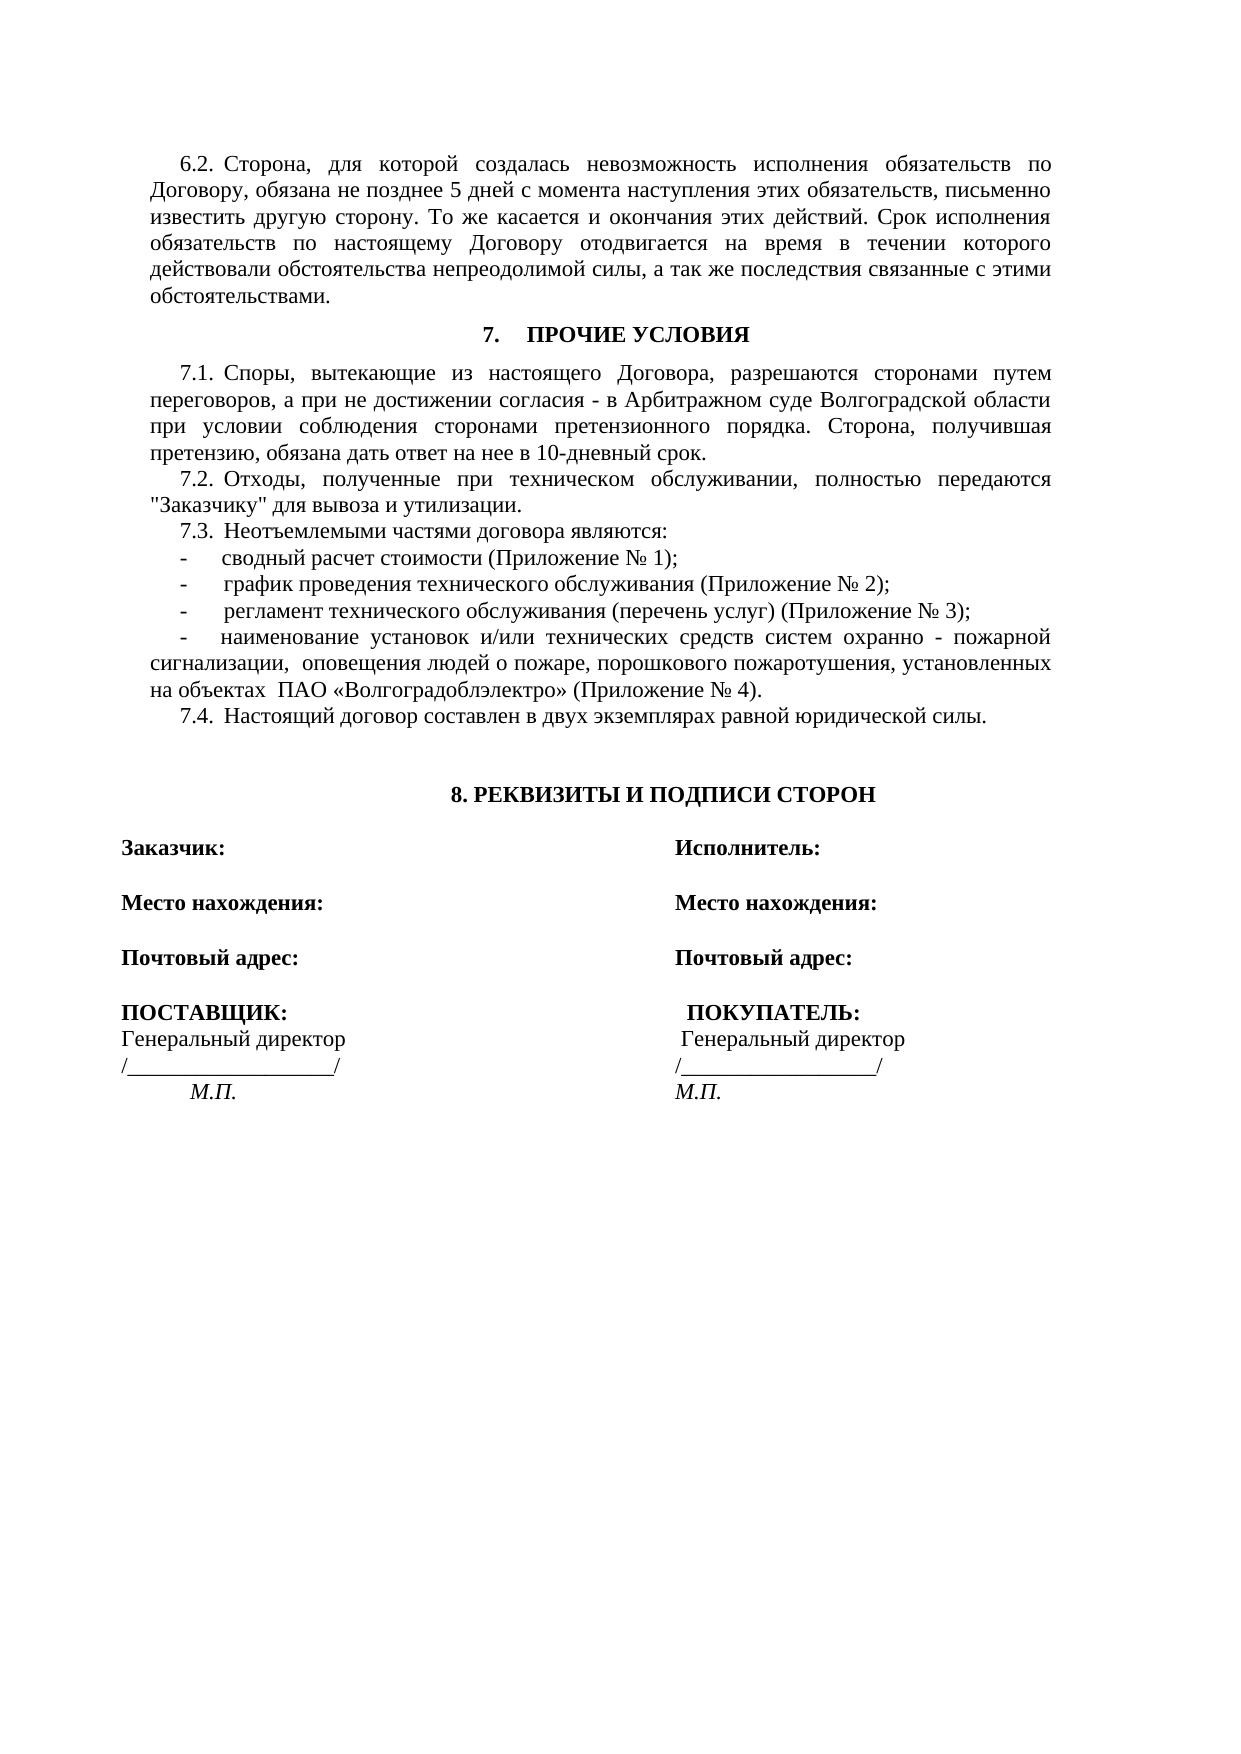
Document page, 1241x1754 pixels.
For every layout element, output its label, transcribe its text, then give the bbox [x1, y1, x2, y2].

text - график проведения технического обслуживания (Приложение № 2); [150, 570, 1053, 597]
text - наименование установок и/или технических средств систем охранно - пожарной сигнализации, оповещения людей о пожаре, порошкового пожаротушения, установленных на объектах ПАО «Волгоградоблэлектро» (Приложение № 4). [150, 623, 1053, 702]
text 6.2. Сторона, для которой создалась невозможность исполнения обязательств по Договору, обязана не позднее 5 дней с момента наступления этих обязательств, письменно известить другую сторону. То же касается и окончания этих действий. Срок исполнения обязательств по настоящему Договору отодвигается на время в течении которого действовали обстоятельства непреодолимой силы, а так же последствия связанные с этими обстоятельствами. [150, 150, 1053, 308]
text - регламент технического обслуживания (перечень услуг) (Приложение № 3); [150, 597, 1053, 623]
text 7.1. Споры, вытекающие из настоящего Договора, разрешаются сторонами путем переговоров, а при не достижении согласия - в Арбитражном суде Волгоградской области при условии соблюдения сторонами претензионного порядка. Сторона, получившая претензию, обязана дать ответ на нее в 10-дневный срок. [150, 359, 1053, 465]
table_header 8. РЕКВИЗИТЫ И ПОДПИСИ СТОРОН [99, 755, 1228, 1375]
text 7.3. Неотъемлемыми частями договора являются: [150, 518, 1053, 544]
text 7.4. Настоящий договор составлен в двух экземплярах равной юридической силы. [150, 702, 1053, 728]
text - сводный расчет стоимости (Приложение № 1); [150, 544, 1053, 570]
text 7. ПРОЧИЕ УСЛОВИЯ [150, 321, 1053, 347]
text 7.2. Отходы, полученные при техническом обслуживании, полностью передаются "Заказчику" для вывоза и утилизации. [150, 465, 1053, 518]
